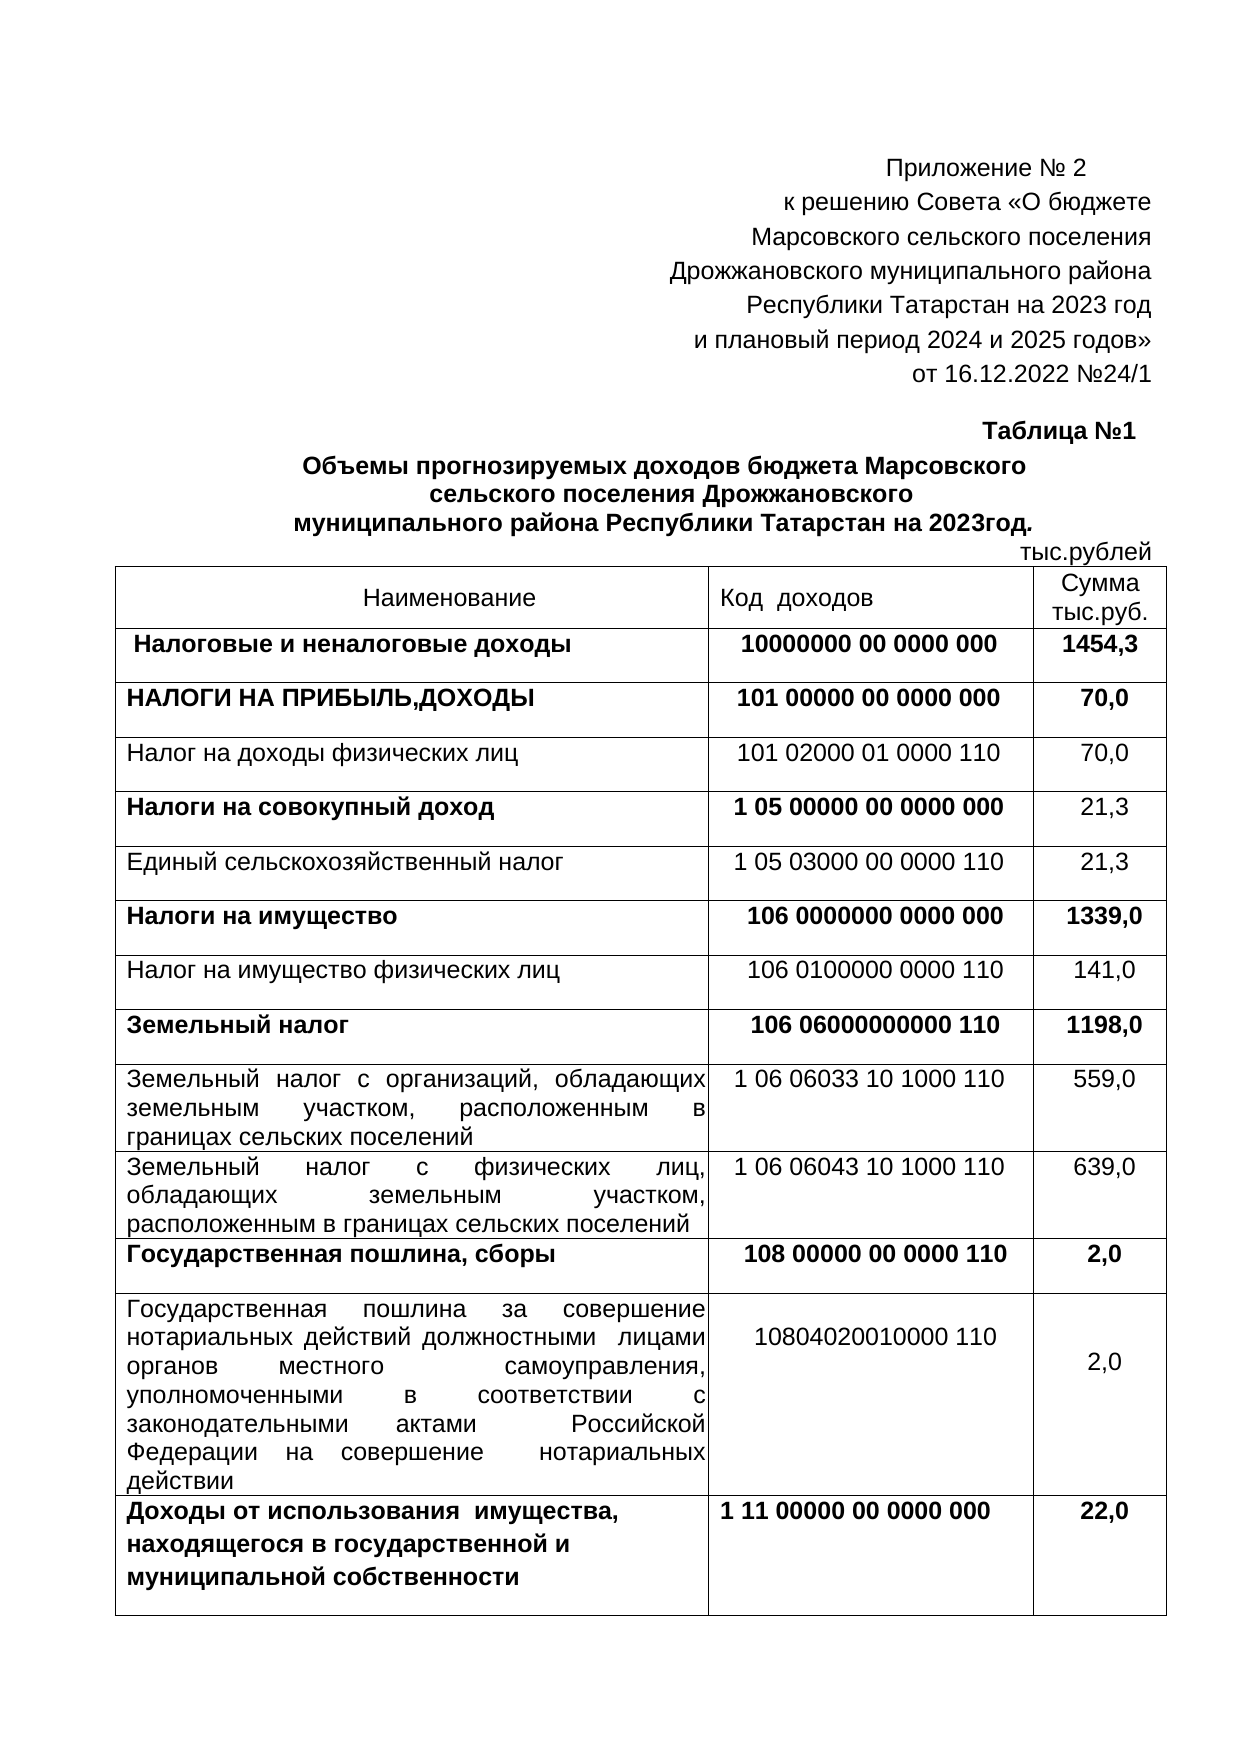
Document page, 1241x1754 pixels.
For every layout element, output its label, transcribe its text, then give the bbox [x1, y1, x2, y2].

table_cell Государственная пошлина за совершение нотариальных действий должностными лицами органов местного самоуправления, уполномоченными в соответствии с законодательными актами Российской Федерации на совершение нотариальных действии [116, 1294, 708, 1495]
table_header Код доходов [709, 567, 1033, 628]
table_cell 101 00000 00 0000 000 [709, 683, 1033, 737]
table_cell Налоговые и неналоговые доходы [116, 629, 708, 682]
table_cell 21,3 [1034, 792, 1166, 846]
title муниципального района Республики Татарстан на 2023год. [177, 508, 1152, 537]
table_cell 1 05 00000 00 0000 000 [709, 792, 1033, 846]
text Таблица №1 [693, 416, 1152, 445]
table_cell Земельный налог с физических лиц, обладающих земельным участком, расположенным в границах сельских поселений [116, 1152, 708, 1238]
table_cell 106 06000000000 110 [709, 1010, 1033, 1063]
title сельского поселения Дрожжановского [177, 479, 1152, 508]
text и плановый период 2024 и 2025 годов» [177, 325, 1152, 354]
table_cell 10000000 00 0000 000 [709, 629, 1033, 682]
title тыс.рублей [177, 537, 1152, 566]
table_cell 106 0100000 0000 110 [709, 956, 1033, 1009]
table_header Наименование [116, 567, 708, 628]
table_cell 1454,3 [1034, 629, 1166, 682]
table_cell 70,0 [1034, 738, 1166, 791]
text Марсовского сельского поселения [177, 222, 1152, 250]
table_cell 1 11 00000 00 0000 000 [709, 1496, 1033, 1615]
text к решению Совета «О бюджете [177, 187, 1152, 216]
table_cell Налоги на имущество [116, 901, 708, 954]
table_cell 2,0 [1034, 1294, 1166, 1495]
text Республики Татарстан на 2023 год [177, 291, 1152, 319]
table_cell Налоги на совокупный доход [116, 792, 708, 846]
table_cell 22,0 [1034, 1496, 1166, 1615]
table_cell 1 06 06043 10 1000 110 [709, 1152, 1033, 1238]
text от 16.12.2022 №24/1 [177, 359, 1152, 388]
text Приложение № 2 [177, 153, 1152, 181]
table_cell Государственная пошлина, сборы [116, 1239, 708, 1292]
table_cell 1 05 03000 00 0000 110 [709, 847, 1033, 900]
table_cell 2,0 [1034, 1239, 1166, 1292]
table_cell Единый сельскохозяйственный налог [116, 847, 708, 900]
table_cell 639,0 [1034, 1152, 1166, 1238]
table_cell Земельный налог [116, 1010, 708, 1063]
table_header Сумма тыс.руб. [1034, 567, 1166, 628]
table_cell 21,3 [1034, 847, 1166, 900]
table_cell 108 00000 00 0000 110 [709, 1239, 1033, 1292]
table_cell 1339,0 [1034, 901, 1166, 954]
table_cell 106 0000000 0000 000 [709, 901, 1033, 954]
table_cell Доходы от использования имущества, находящегося в государственной и муниципальной собственности [116, 1496, 708, 1615]
table_cell 1198,0 [1034, 1010, 1166, 1063]
table_cell Земельный налог с организаций, обладающих земельным участком, расположенным в границах сельских поселений [116, 1065, 708, 1151]
table_cell НАЛОГИ НА ПРИБЫЛЬ,ДОХОДЫ [116, 683, 708, 737]
table_cell 101 02000 01 0000 110 [709, 738, 1033, 791]
title Объемы прогнозируемых доходов бюджета Марсовского [177, 451, 1152, 479]
table_cell Налог на доходы физических лиц [116, 738, 708, 791]
text Дрожжановского муниципального района [177, 256, 1152, 285]
table_cell 141,0 [1034, 956, 1166, 1009]
table_cell Налог на имущество физических лиц [116, 956, 708, 1009]
table_cell 10804020010000 110 [709, 1294, 1033, 1495]
table_cell 70,0 [1034, 683, 1166, 737]
table_cell 559,0 [1034, 1065, 1166, 1151]
table_cell 1 06 06033 10 1000 110 [709, 1065, 1033, 1151]
